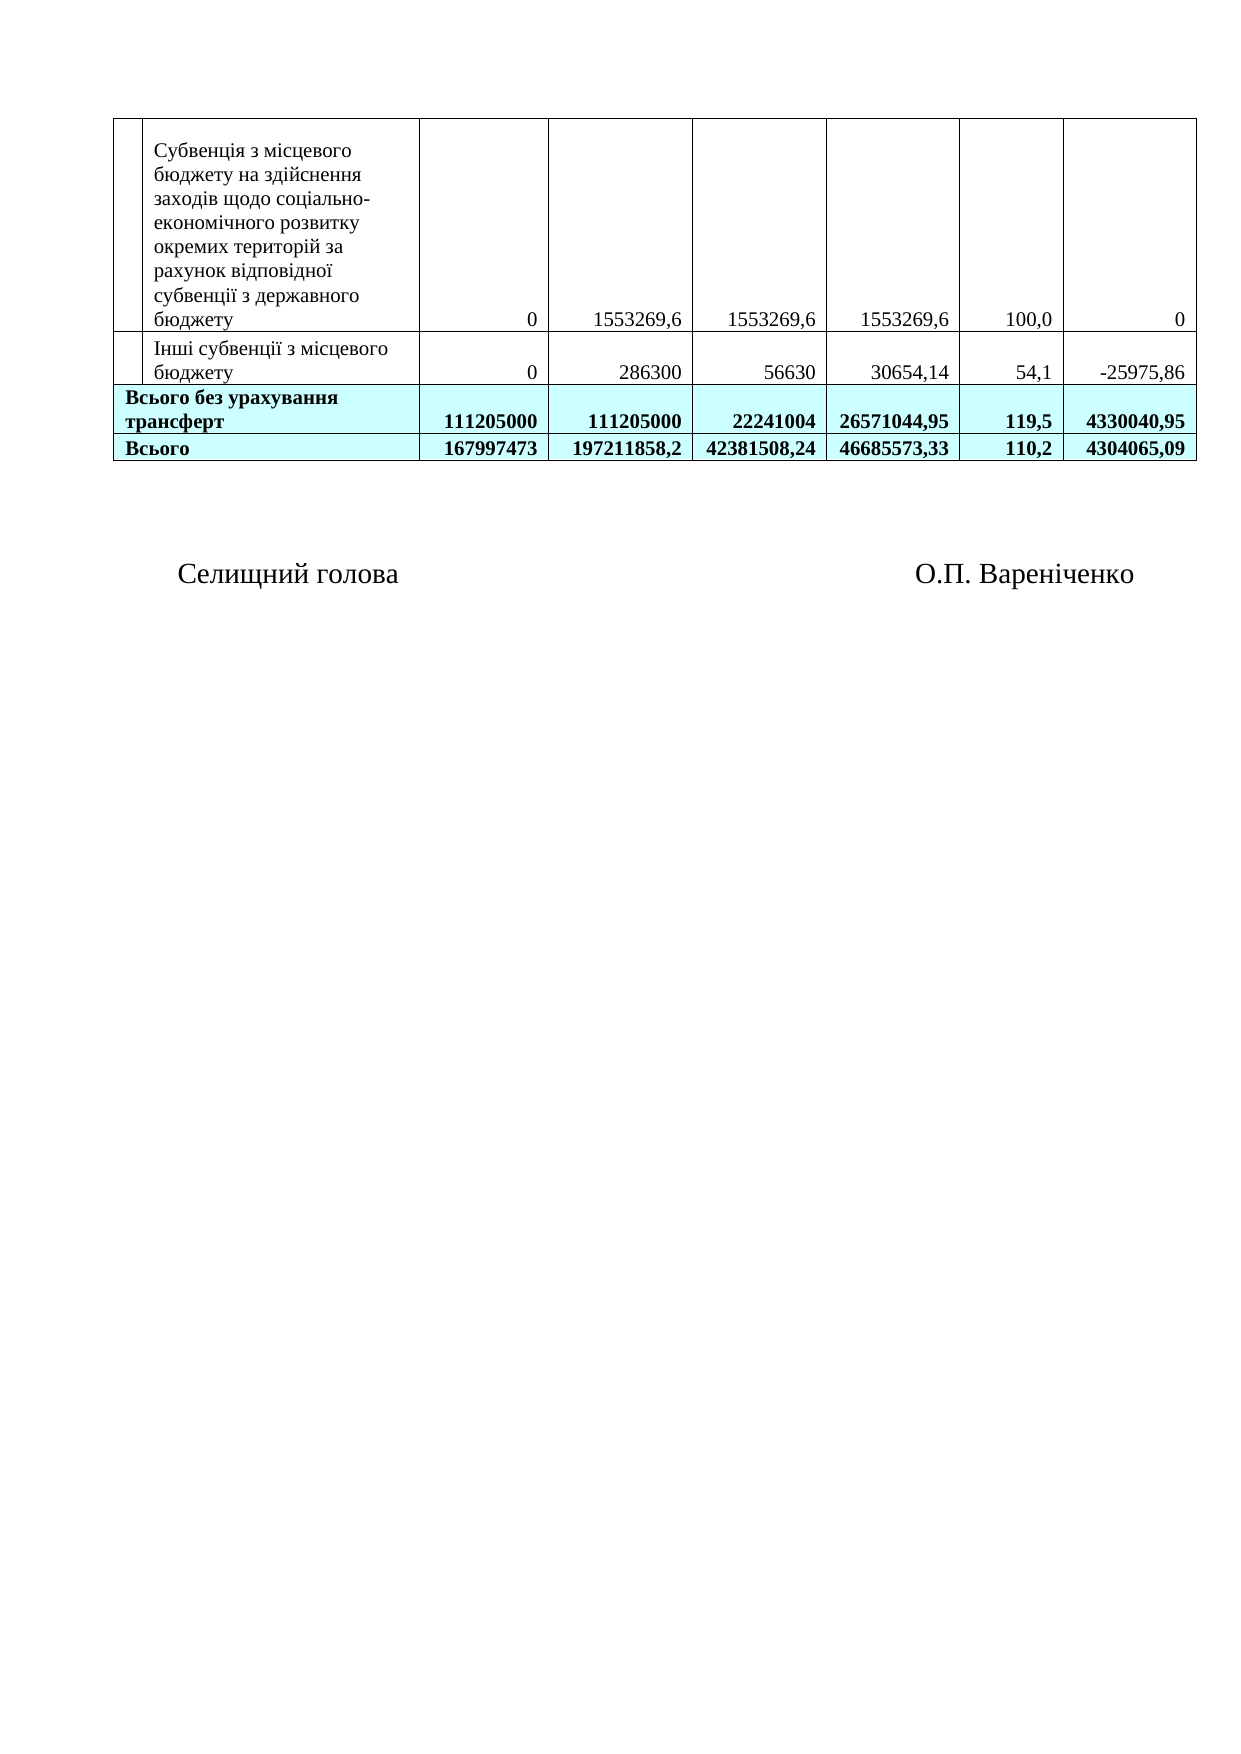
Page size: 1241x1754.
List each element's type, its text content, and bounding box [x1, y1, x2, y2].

table_cell 197211858,2 [549, 434, 692, 459]
table_cell 1553269,6 [827, 119, 959, 331]
table_cell 26571044,95 [827, 385, 959, 433]
table_cell 46685573,33 [827, 434, 959, 459]
table_cell 111205000 [549, 385, 692, 433]
table_cell 54,1 [960, 332, 1063, 384]
table_cell 1553269,6 [693, 119, 826, 331]
table_cell 119,5 [960, 385, 1063, 433]
table_cell 111205000 [420, 385, 548, 433]
table_cell [114, 119, 142, 331]
table_cell [114, 332, 142, 384]
table_cell 42381508,24 [693, 434, 826, 459]
table_cell 30654,14 [827, 332, 959, 384]
table_cell Всього без урахування трансферт [114, 385, 419, 433]
table_cell 0 [420, 332, 548, 384]
table_cell 0 [1064, 119, 1196, 331]
table_cell 286300 [549, 332, 692, 384]
table_cell Субвенція з місцевого бюджету на здійснення заходів щодо соціально-економічного розвитку окремих територій за рахунок відповідної субвенції з державного бюджету [143, 119, 419, 331]
table_cell 1553269,6 [549, 119, 692, 331]
table_cell -25975,86 [1064, 332, 1196, 384]
table_cell 22241004 [693, 385, 826, 433]
table_cell 4330040,95 [1064, 385, 1196, 433]
text Селищний голова О.П. Вареніченко [177, 556, 1152, 590]
table_cell 4304065,09 [1064, 434, 1196, 459]
table_cell 0 [420, 119, 548, 331]
table_cell 100,0 [960, 119, 1063, 331]
table_cell 56630 [693, 332, 826, 384]
table_cell Інші субвенції з місцевого бюджету [143, 332, 419, 384]
table_cell Всього [114, 434, 419, 459]
table_cell 110,2 [960, 434, 1063, 459]
table_cell 167997473 [420, 434, 548, 459]
